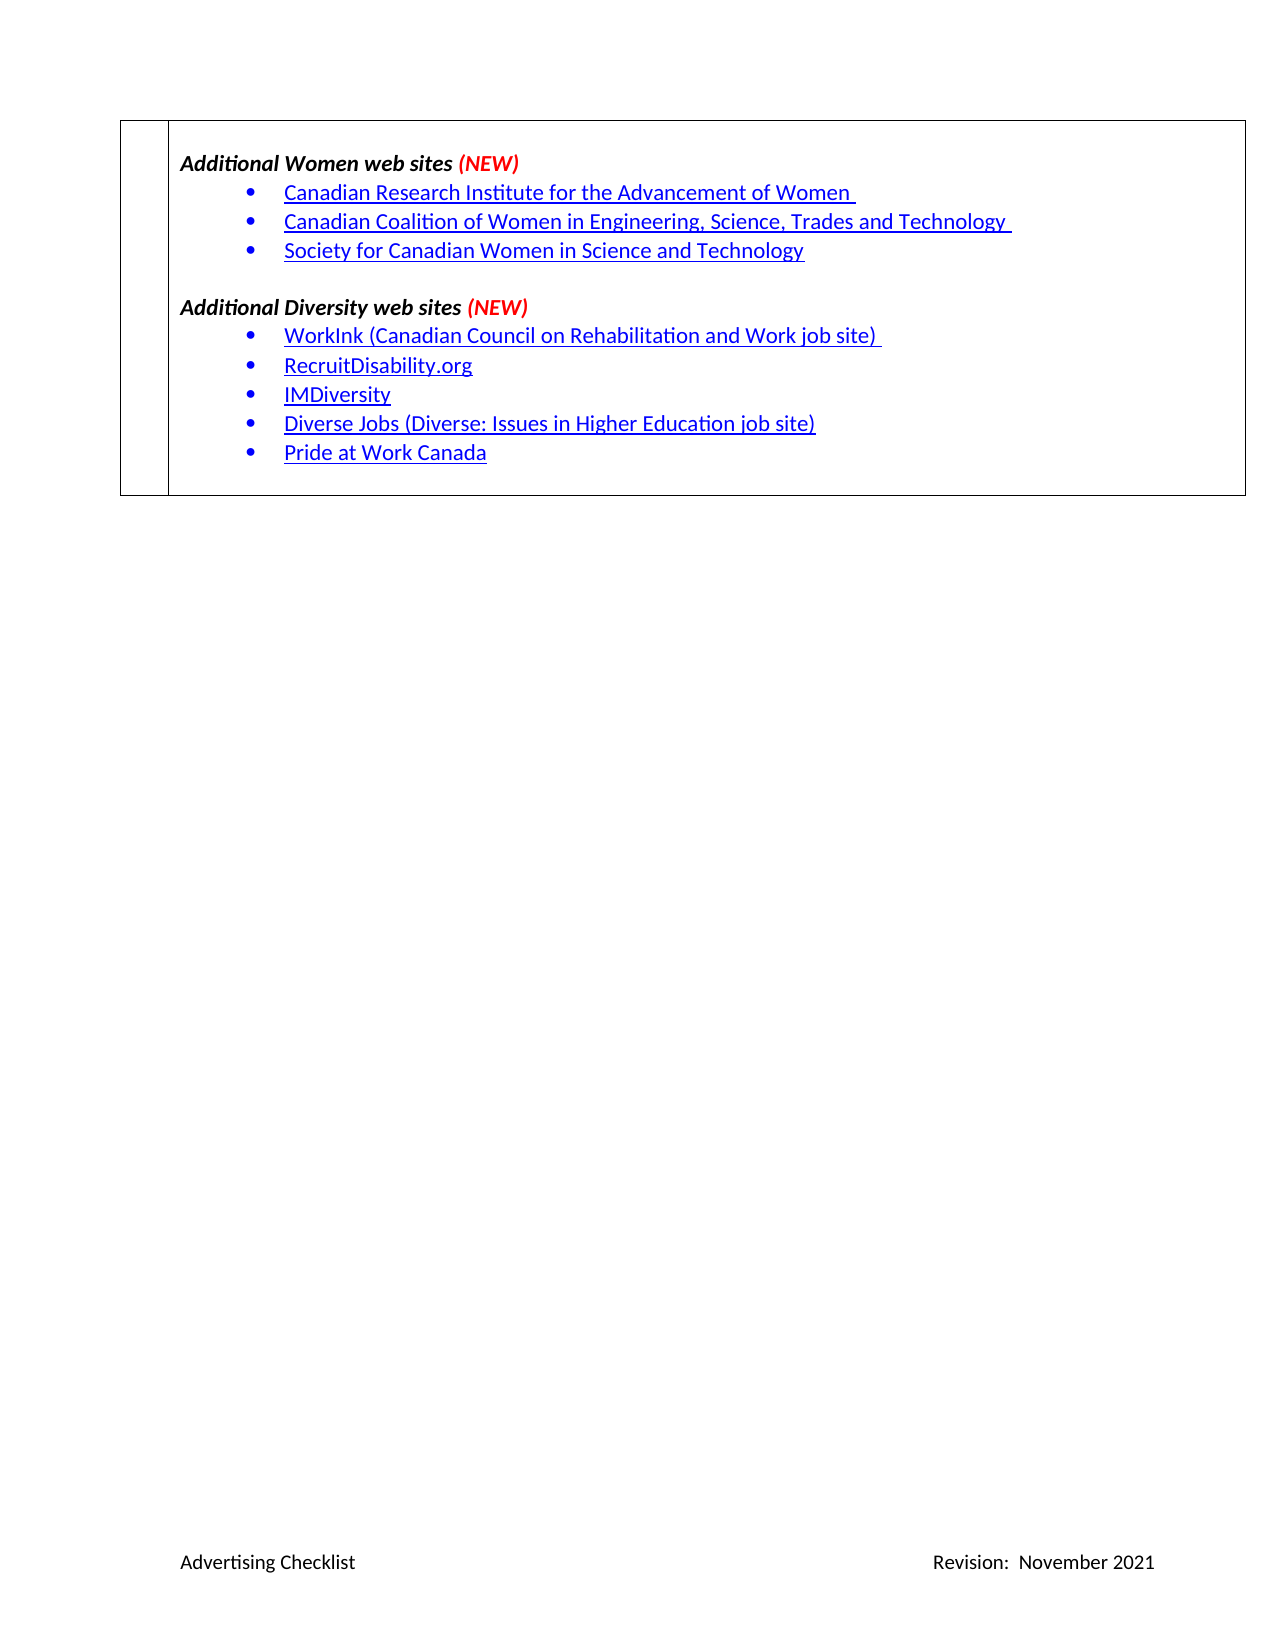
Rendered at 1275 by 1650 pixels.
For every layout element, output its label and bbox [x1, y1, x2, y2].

table_cell [169, 121, 1245, 494]
table_cell [121, 121, 168, 494]
